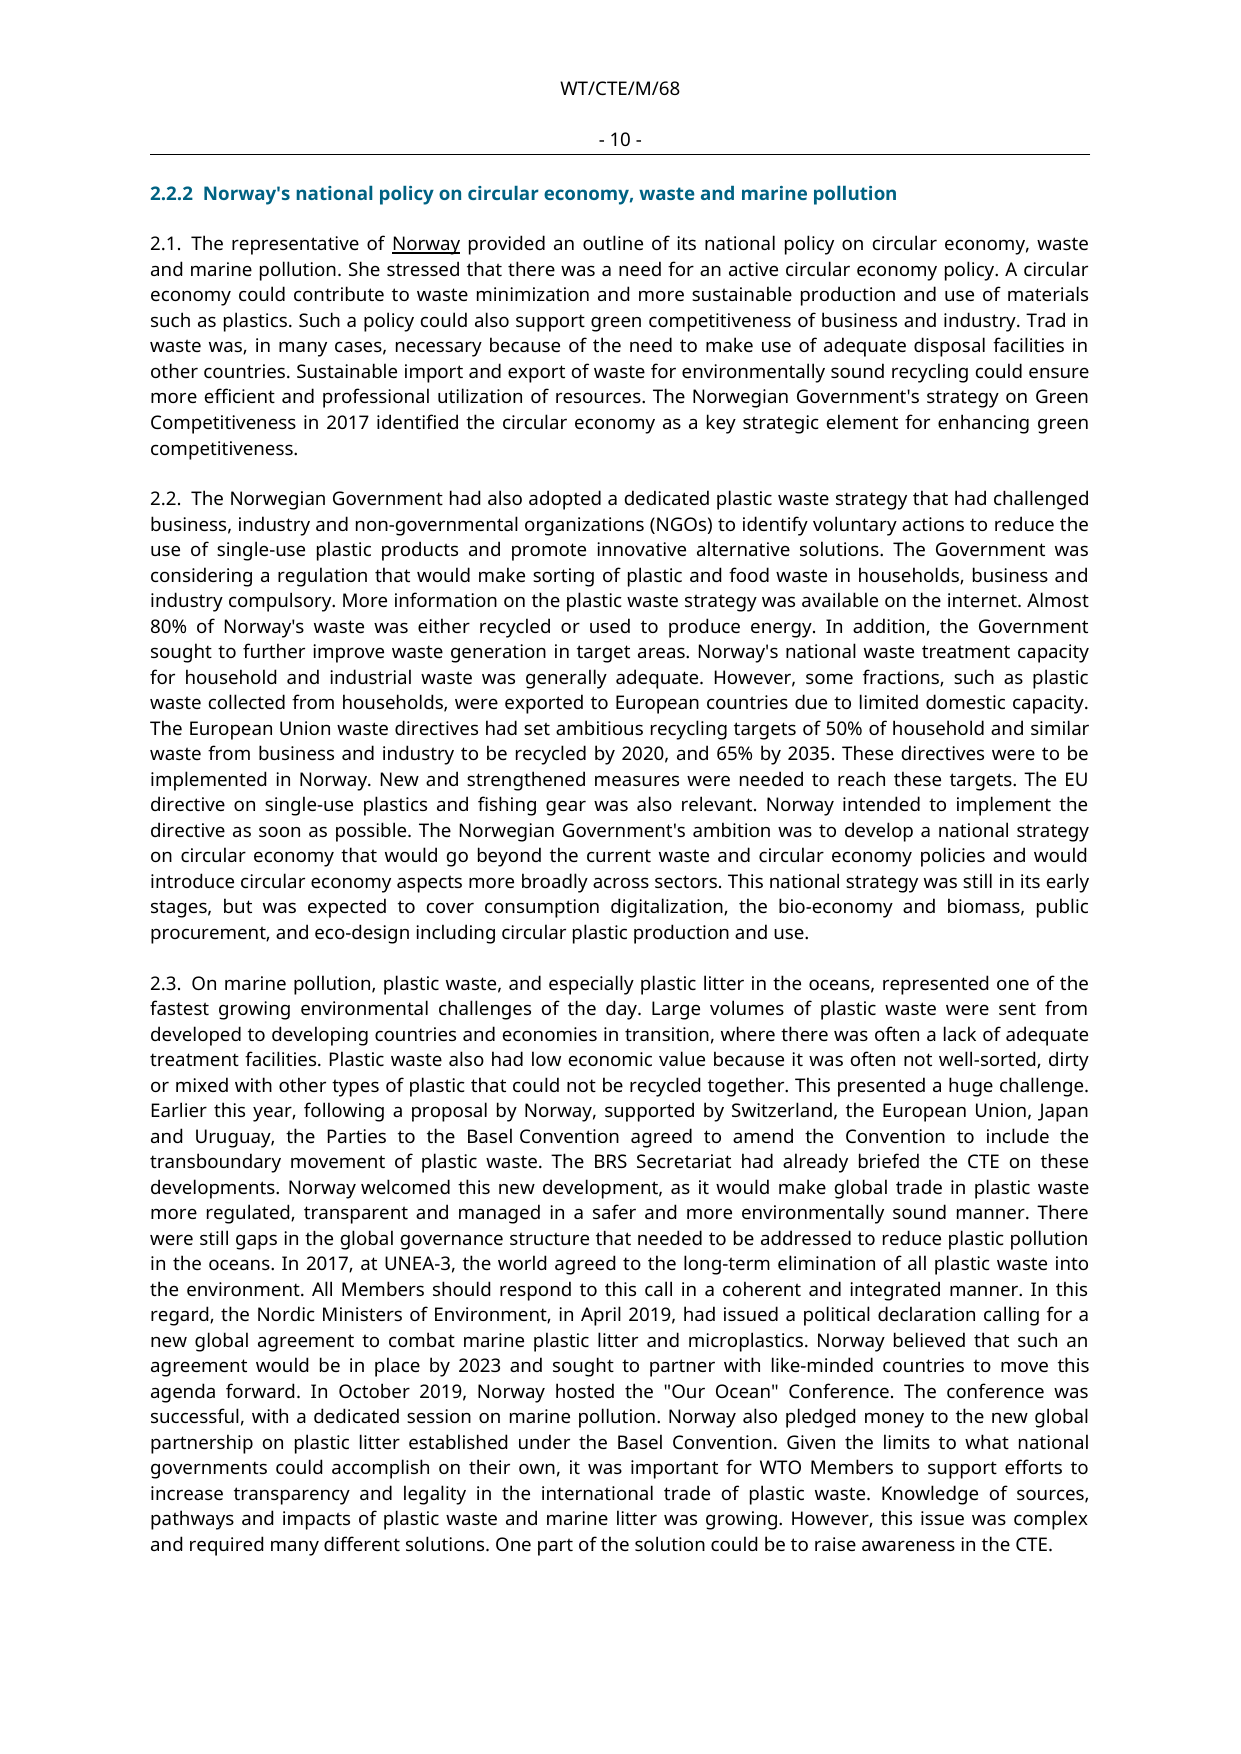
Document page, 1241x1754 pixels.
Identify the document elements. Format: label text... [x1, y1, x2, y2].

text The Norwegian Government had also adopted a dedicated plastic waste strategy that had challenged business, industry and non-governmental organizations (NGOs) to identify voluntary actions to reduce the use of single-use plastic products and promote innovative alternative solutions. The Government was considering a regulation that would make sorting of plastic and food waste in households, business and industry compulsory. More information on the plastic waste strategy was available on the internet. Almost 80% of Norway's waste was either recycled or used to produce energy. In addition, the Government sought to further improve waste generation in target areas. Norway's national waste treatment capacity for household and industrial waste was generally adequate. However, some fractions, such as plastic waste collected from households, were exported to European countries due to limited domestic capacity. The European Union waste directives had set ambitious recycling targets of 50% of household and similar waste from business and industry to be recycled by 2020, and 65% by 2035. These directives were to be implemented in Norway. New and strengthened measures were needed to reach these targets. The EU directive on single-use plastics and fishing gear was also relevant. Norway intended to implement the directive as soon as possible. The Norwegian Government's ambition was to develop a national strategy on circular economy that would go beyond the current waste and circular economy policies and would introduce circular economy aspects more broadly across sectors. This national strategy was still in its early stages, but was expected to cover consumption digitalization, the bio-economy and biomass, public procurement, and eco-design including circular plastic production and use. [150, 485, 1090, 945]
text The representative of Norway provided an outline of its national policy on circular economy, waste and marine pollution. She stressed that there was a need for an active circular economy policy. A circular economy could contribute to waste minimization and more sustainable production and use of materials such as plastics. Such a policy could also support green competitiveness of business and industry. Trad in waste was, in many cases, necessary because of the need to make use of adequate disposal facilities in other countries. Sustainable import and export of waste for environmentally sound recycling could ensure more efficient and professional utilization of resources. The Norwegian Government's strategy on Green Competitiveness in 2017 identified the circular economy as a key strategic element for enhancing green competitiveness. [150, 231, 1090, 460]
text On marine pollution, plastic waste, and especially plastic litter in the oceans, represented one of the fastest growing environmental challenges of the day. Large volumes of plastic waste were sent from developed to developing countries and economies in transition, where there was often a lack of adequate treatment facilities. Plastic waste also had low economic value because it was often not well-sorted, dirty or mixed with other types of plastic that could not be recycled together. This presented a huge challenge. Earlier this year, following a proposal by Norway, supported by Switzerland, the European Union, Japan and Uruguay, the Parties to the Basel Convention agreed to amend the Convention to include the transboundary movement of plastic waste. The BRS Secretariat had already briefed the CTE on these developments. Norway welcomed this new development, as it would make global trade in plastic waste more regulated, transparent and managed in a safer and more environmentally sound manner. There were still gaps in the global governance structure that needed to be addressed to reduce plastic pollution in the oceans. In 2017, at UNEA-3, the world agreed to the long-term elimination of all plastic waste into the environment. All Members should respond to this call in a coherent and integrated manner. In this regard, the Nordic Ministers of Environment, in April 2019, had issued a political declaration calling for a new global agreement to combat marine plastic litter and microplastics. Norway believed that such an agreement would be in place by 2023 and sought to partner with like-minded countries to move this agenda forward. In October 2019, Norway hosted the "Our Ocean" Conference. The conference was successful, with a dedicated session on marine pollution. Norway also pledged money to the new global partnership on plastic litter established under the Basel Convention. Given the limits to what national governments could accomplish on their own, it was important for WTO Members to support efforts to increase transparency and legality in the international trade of plastic waste. Knowledge of sources, pathways and impacts of plastic waste and marine litter was growing. However, this issue was complex and required many different solutions. One part of the solution could be to raise awareness in the CTE. [150, 970, 1090, 1557]
subtitle Norway's national policy on circular economy, waste and marine pollution [150, 180, 1090, 206]
